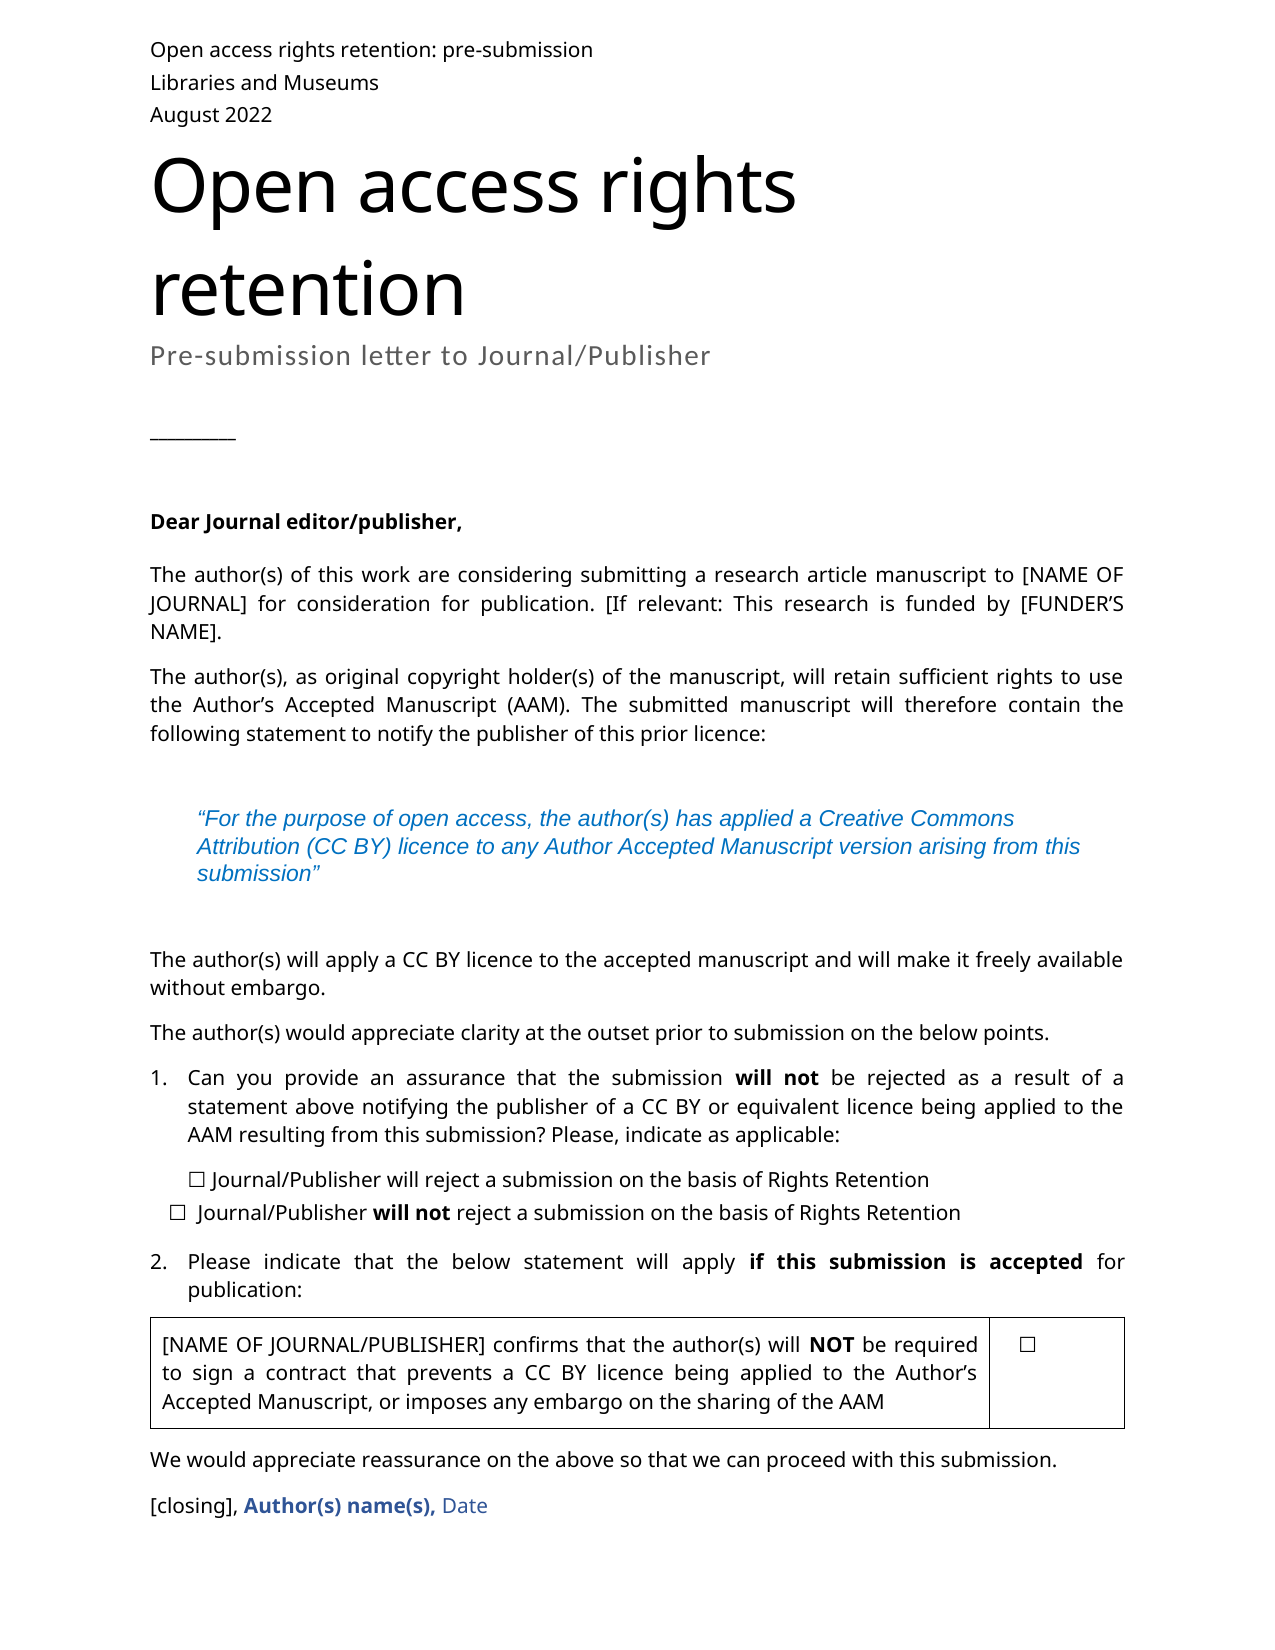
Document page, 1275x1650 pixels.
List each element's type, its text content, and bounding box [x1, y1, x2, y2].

text The author(s) of this work are considering submitting a research article manuscript to [NAME OF JOURNAL] for consideration for publication. [If relevant: This research is funded by [FUNDER’S NAME]. [150, 560, 1125, 646]
text Journal/Publisher will reject a submission on the basis of Rights Retention Journal/Publisher will not reject a submission on the basis of Rights Retention [168, 1165, 1128, 1226]
table_header [NAME OF JOURNAL/PUBLISHER] confirms that the author(s) will NOT be required to sign a contract that prevents a CC BY licence being applied to the Author’s Accepted Manuscript, or imposes any embargo on the sharing of the AAM [151, 1318, 989, 1428]
subtitle Pre-submission letter to Journal/Publisher [150, 337, 1125, 373]
list Can you provide an assurance that the submission will not be rejected as a result of a statement above notifying the publisher of a CC BY or equivalent licence being applied to the AAM resulting from this submission? Please, indicate as applicable: [150, 1063, 1125, 1149]
text The author(s) would appreciate clarity at the outset prior to submission on the below points. [150, 1018, 1125, 1047]
text The author(s), as original copyright holder(s) of the manuscript, will retain sufficient rights to use the Author’s Accepted Manuscript (AAM). The submitted manuscript will therefore contain the following statement to notify the publisher of this prior licence: [150, 662, 1125, 747]
list Please indicate that the below statement will apply if this submission is accepted for publication: [150, 1247, 1125, 1304]
text We would appreciate reassurance on the above so that we can proceed with this submission. [150, 1446, 1125, 1474]
text The author(s) will apply a CC BY licence to the accepted manuscript and will make it freely available without embargo. [150, 945, 1125, 1002]
table_header [990, 1318, 1124, 1428]
title Open access rights retention [150, 133, 1125, 337]
text [closing], Author(s) name(s), Date [150, 1491, 1125, 1519]
text Dear Journal editor/publisher, [150, 507, 1125, 535]
text “For the purpose of open access, the author(s) has applied a Creative Commons Attribution (CC BY) licence to any Author Accepted Manuscript version arising from this submission” [197, 805, 1125, 887]
text __________ [150, 415, 1125, 469]
